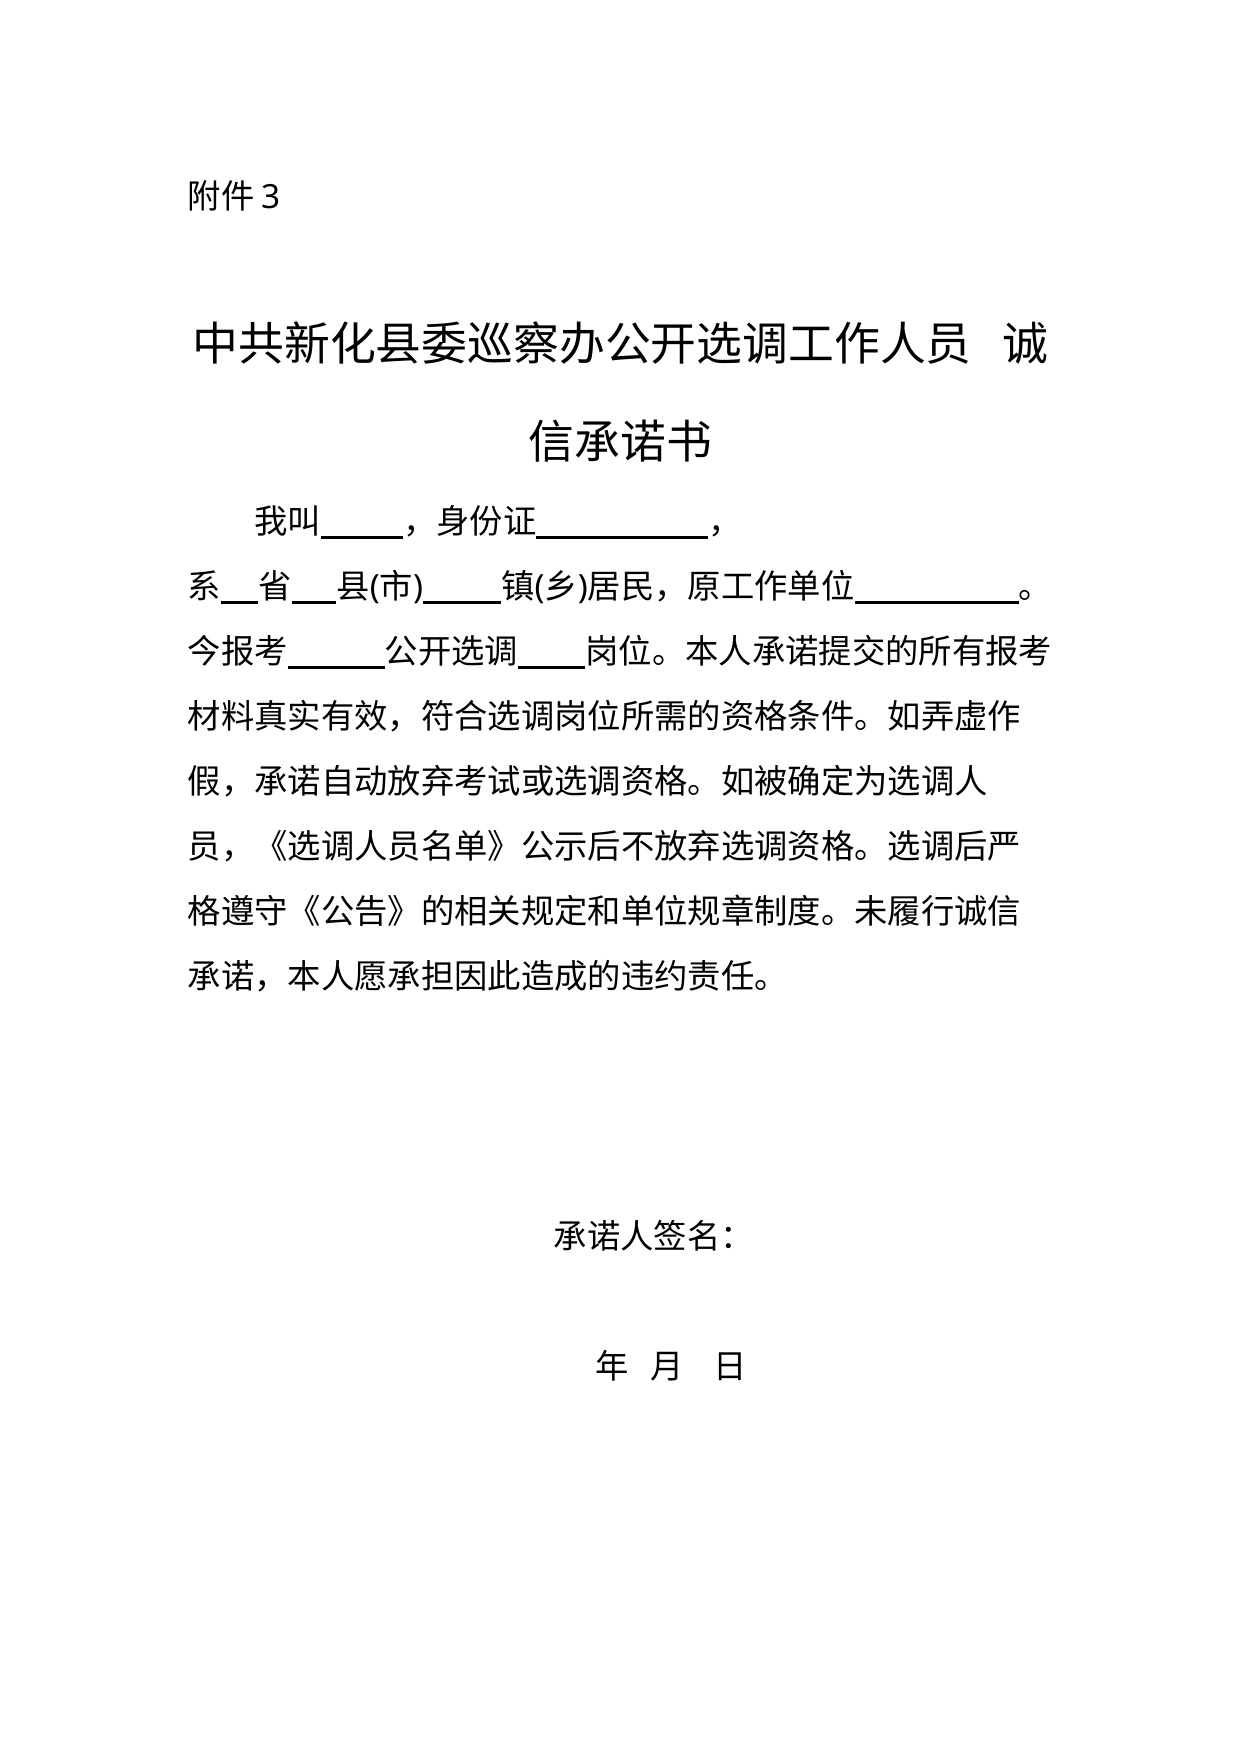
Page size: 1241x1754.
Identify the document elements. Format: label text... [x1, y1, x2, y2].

text 年 月 日 [187, 1332, 1053, 1397]
text 我叫 ，身份证 ， [187, 487, 1053, 552]
text 承诺人签名： [187, 1202, 1053, 1267]
text 系 省 县(市) 镇(乡)居民，原工作单位 。今报考 公开选调 岗位。本人承诺提交的所有报考材料真实有效，符合选调岗位所需的资格条件。如弄虚作假，承诺自动放弃考试或选调资格。如被确定为选调人员，《选调人员名单》公示后不放弃选调资格。选调后严格遵守《公告》的相关规定和单位规章制度。未履行诚信承诺，本人愿承担因此造成的违约责任。 [187, 552, 1053, 1007]
text 中共新化县委巡察办公开选调工作人员 诚信承诺书 [187, 292, 1053, 487]
text 附件3 [187, 162, 1053, 227]
